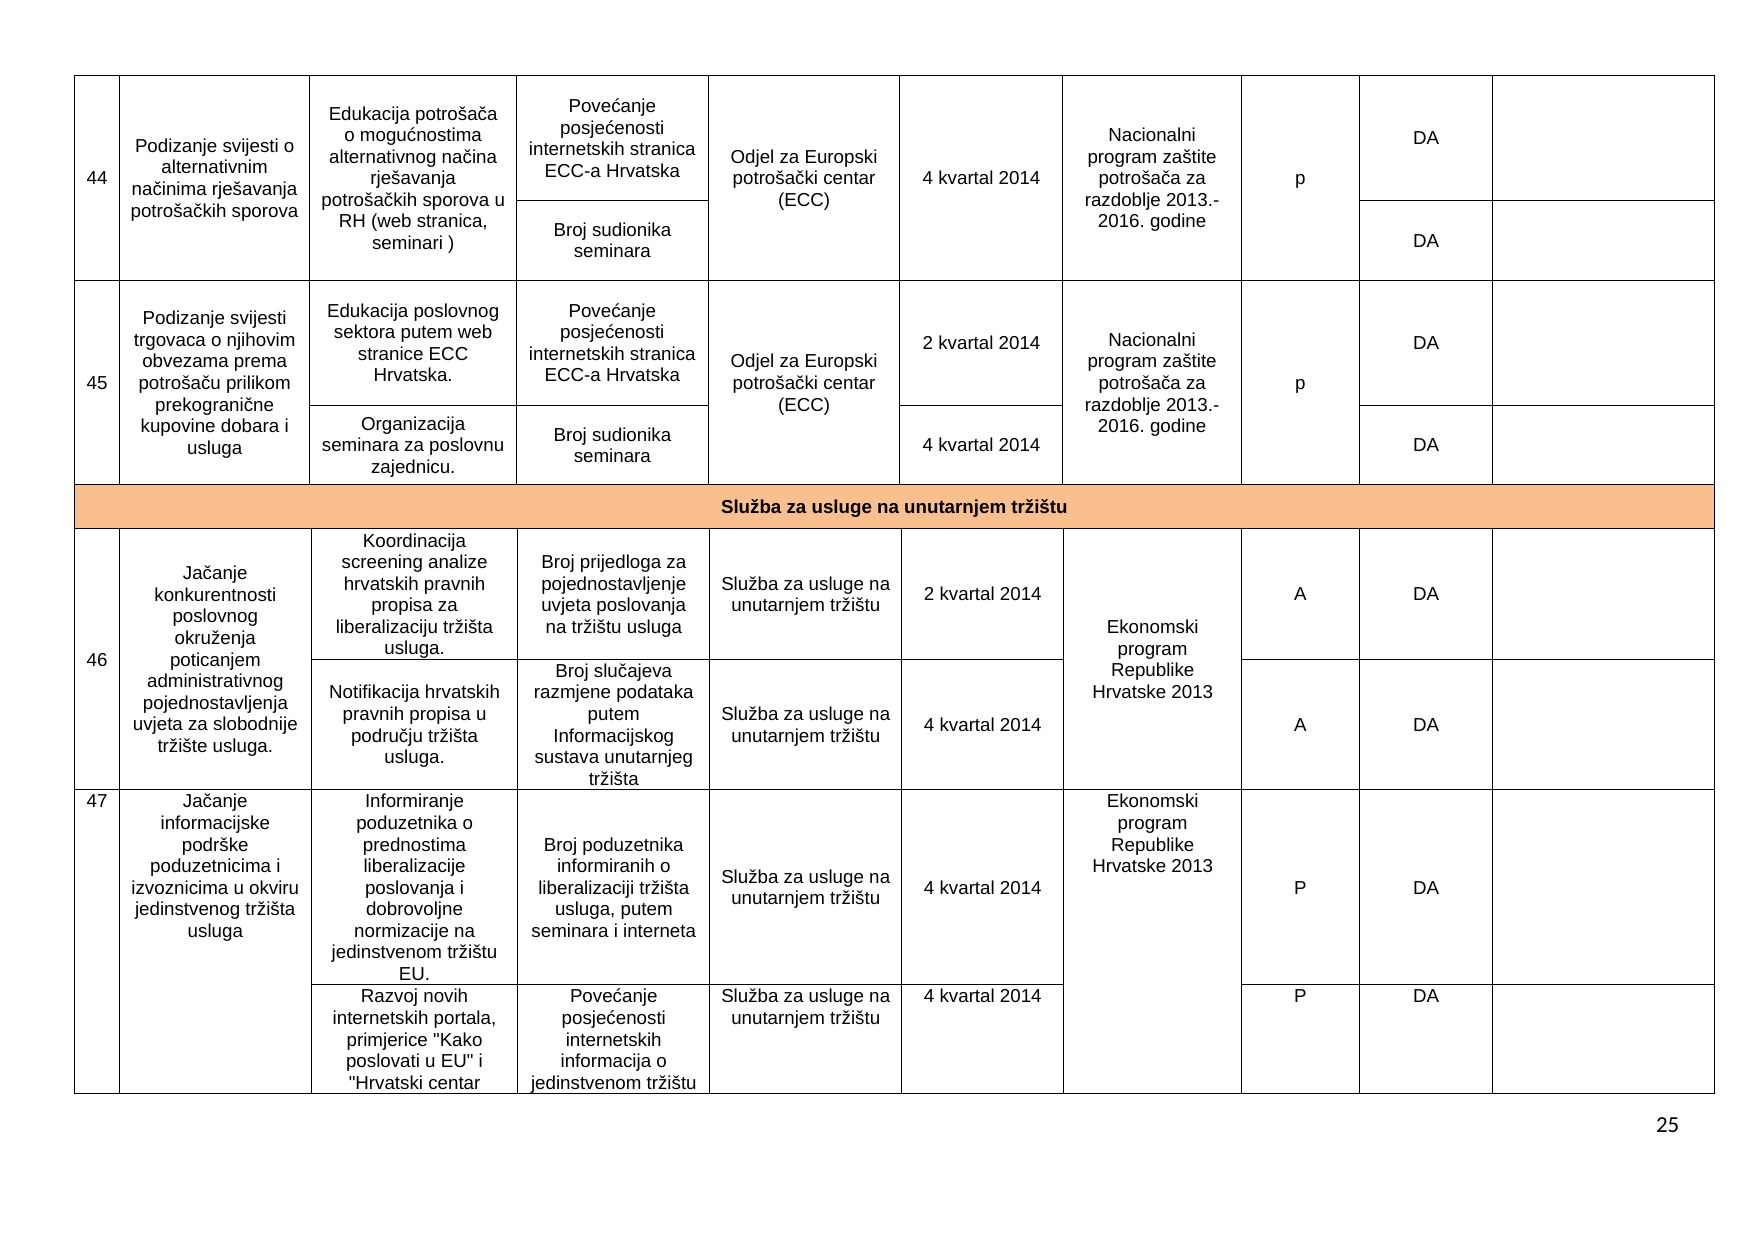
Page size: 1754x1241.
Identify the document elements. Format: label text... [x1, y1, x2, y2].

table_cell P [1242, 985, 1359, 1093]
table_cell Služba za usluge na unutarnjem tržištu [710, 529, 901, 659]
table_cell P [1242, 790, 1359, 984]
table_cell Koordinacija screening analize hrvatskih pravnih propisa za liberalizaciju tržišta usluga. [312, 529, 517, 659]
table_cell [1493, 790, 1714, 984]
table_cell Broj sudionika seminara [517, 201, 708, 280]
table_cell Broj sudionika seminara [517, 406, 708, 484]
table_cell Povećanje posjećenosti internetskih stranica ECC-a Hrvatska [517, 76, 708, 200]
table_cell 4 kvartal 2014 [900, 406, 1062, 484]
table_cell 4 kvartal 2014 [902, 985, 1063, 1093]
table_cell [1493, 281, 1714, 405]
table_cell Podizanje svijesti o alternativnim načinima rješavanja potrošačkih sporova [120, 76, 309, 280]
table_cell 2 kvartal 2014 [900, 281, 1062, 405]
table_cell Broj slučajeva razmjene podataka putem Informacijskog sustava unutarnjeg tržišta [518, 660, 709, 789]
table_cell Služba za usluge na unutarnjem tržištu [710, 660, 901, 789]
table_cell 44 [75, 76, 119, 280]
table_cell DA [1360, 281, 1492, 405]
table_cell Informiranje poduzetnika o prednostima liberalizacije poslovanja i dobrovoljne normizacije na jedinstvenom tržištu EU. [312, 790, 517, 984]
table_cell [1493, 406, 1714, 484]
table_cell 46 [75, 529, 119, 789]
table_cell Notifikacija hrvatskih pravnih propisa u području tržišta usluga. [312, 660, 517, 789]
table_cell [1493, 529, 1714, 659]
table_cell Služba za usluge na unutarnjem tržištu [710, 790, 901, 984]
table_cell DA [1360, 660, 1492, 789]
table_cell 4 kvartal 2014 [902, 790, 1063, 984]
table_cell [709, 76, 899, 280]
table_cell DA [1360, 406, 1492, 484]
table_cell DA [1360, 790, 1492, 984]
table_cell Nacionalni program zaštite potrošača za razdoblje 2013.-2016. godine [1063, 281, 1241, 484]
table_cell Služba za usluge na unutarnjem tržištu [75, 485, 1714, 528]
table_cell 47 [75, 790, 119, 1093]
table_cell [1493, 660, 1714, 789]
table_cell p [1242, 76, 1359, 280]
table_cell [518, 985, 709, 1093]
table_cell [1493, 76, 1714, 200]
table_cell 4 kvartal 2014 [902, 660, 1063, 789]
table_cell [1063, 76, 1241, 280]
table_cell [710, 985, 901, 1093]
table_cell Organizacija seminara za poslovnu zajednicu. [310, 406, 516, 484]
table_cell DA [1360, 76, 1492, 200]
table_cell A [1242, 529, 1359, 659]
table_cell Edukacija poslovnog sektora putem web stranice ECC Hrvatska. [310, 281, 516, 405]
table_cell A [1242, 660, 1359, 789]
table_cell DA [1360, 529, 1492, 659]
table_cell p [1242, 281, 1359, 484]
table_cell DA [1360, 201, 1492, 280]
table_cell DA [1360, 985, 1492, 1093]
table_cell Podizanje svijesti trgovaca o njihovim obvezama prema potrošaču prilikom prekogranične kupovine dobara i usluga [120, 281, 309, 484]
table_cell Jačanje konkurentnosti poslovnog okruženja poticanjem administrativnog pojednostavljenja uvjeta za slobodnije tržište usluga. [120, 529, 311, 789]
table_cell 2 kvartal 2014 [902, 529, 1063, 659]
table_cell 45 [75, 281, 119, 484]
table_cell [1064, 790, 1241, 1093]
table_cell Broj poduzetnika informiranih o liberalizaciji tržišta usluga, putem seminara i interneta [518, 790, 709, 984]
table_cell [1493, 985, 1714, 1093]
table_cell Ekonomski program Republike Hrvatske 2013 [1064, 529, 1241, 789]
table_cell Odjel za Europski potrošački centar (ECC) [709, 281, 899, 484]
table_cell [312, 985, 517, 1093]
table_cell Povećanje posjećenosti internetskih stranica ECC-a Hrvatska [517, 281, 708, 405]
table_cell 4 kvartal 2014 [900, 76, 1062, 280]
table_cell Broj prijedloga za pojednostavljenje uvjeta poslovanja na tržištu usluga [518, 529, 709, 659]
table_cell Edukacija potrošača o mogućnostima alternativnog načina rješavanja potrošačkih sporova u RH (web stranica, seminari ) [310, 76, 516, 280]
table_cell Jačanje informacijske podrške poduzetnicima i izvoznicima u okviru jedinstvenog tržišta usluga [120, 790, 311, 1093]
table_cell [1493, 201, 1714, 280]
